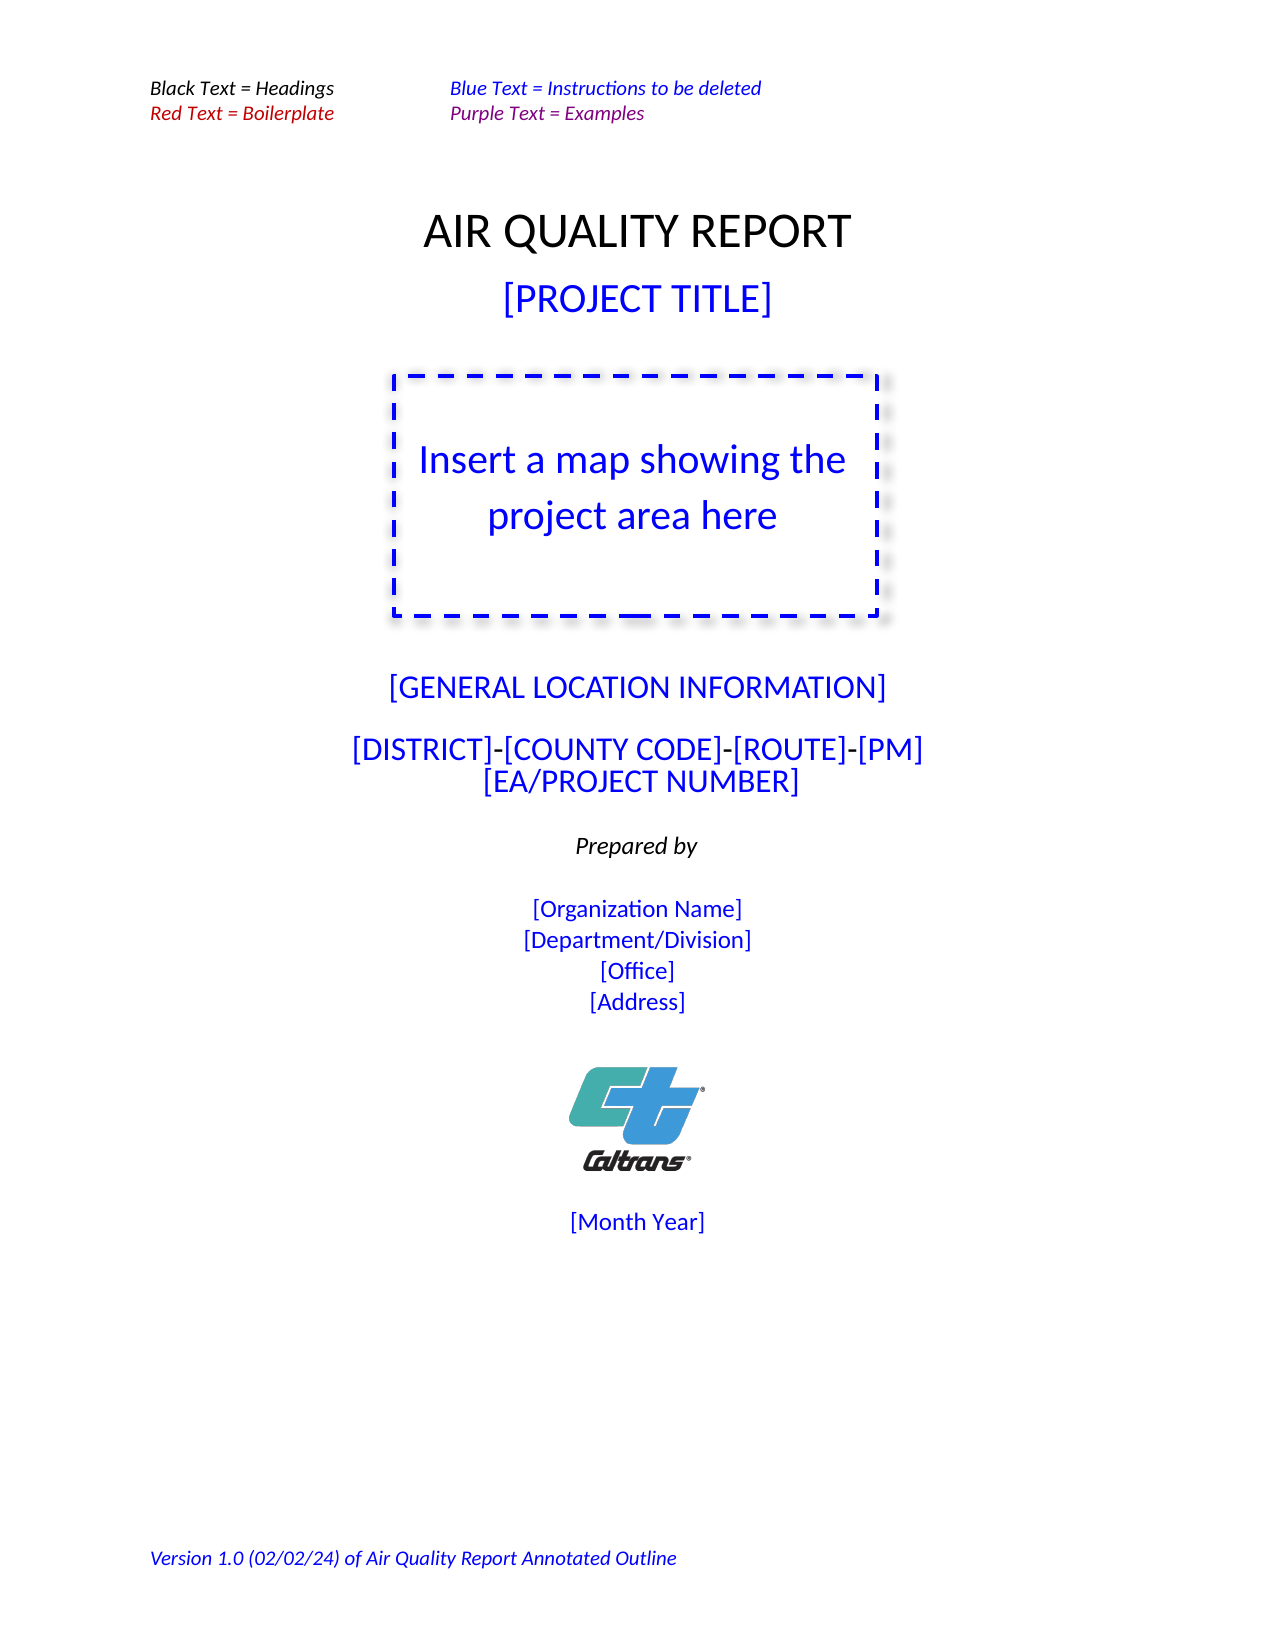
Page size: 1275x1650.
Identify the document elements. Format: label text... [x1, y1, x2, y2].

text [Organization Name] [150, 892, 1125, 923]
text [EA/PROJECT NUMBER] [150, 767, 1125, 798]
text [GENERAL LOCATION INFORMATION] [150, 673, 1125, 704]
title [Month Year] [150, 1206, 1125, 1237]
text [Office] [150, 954, 1125, 986]
picture [568, 1066, 706, 1172]
text [DISTRICT]-[COUNTY CODE]-[ROUTE]-[PM] [150, 736, 1125, 767]
title AIR QUALITY REPORT [150, 199, 1125, 260]
text [Department/Division] [150, 923, 1125, 954]
text Prepared by [150, 829, 1125, 861]
text [Address] [150, 986, 1125, 1017]
title [PROJECT TITLE] [150, 272, 1125, 323]
